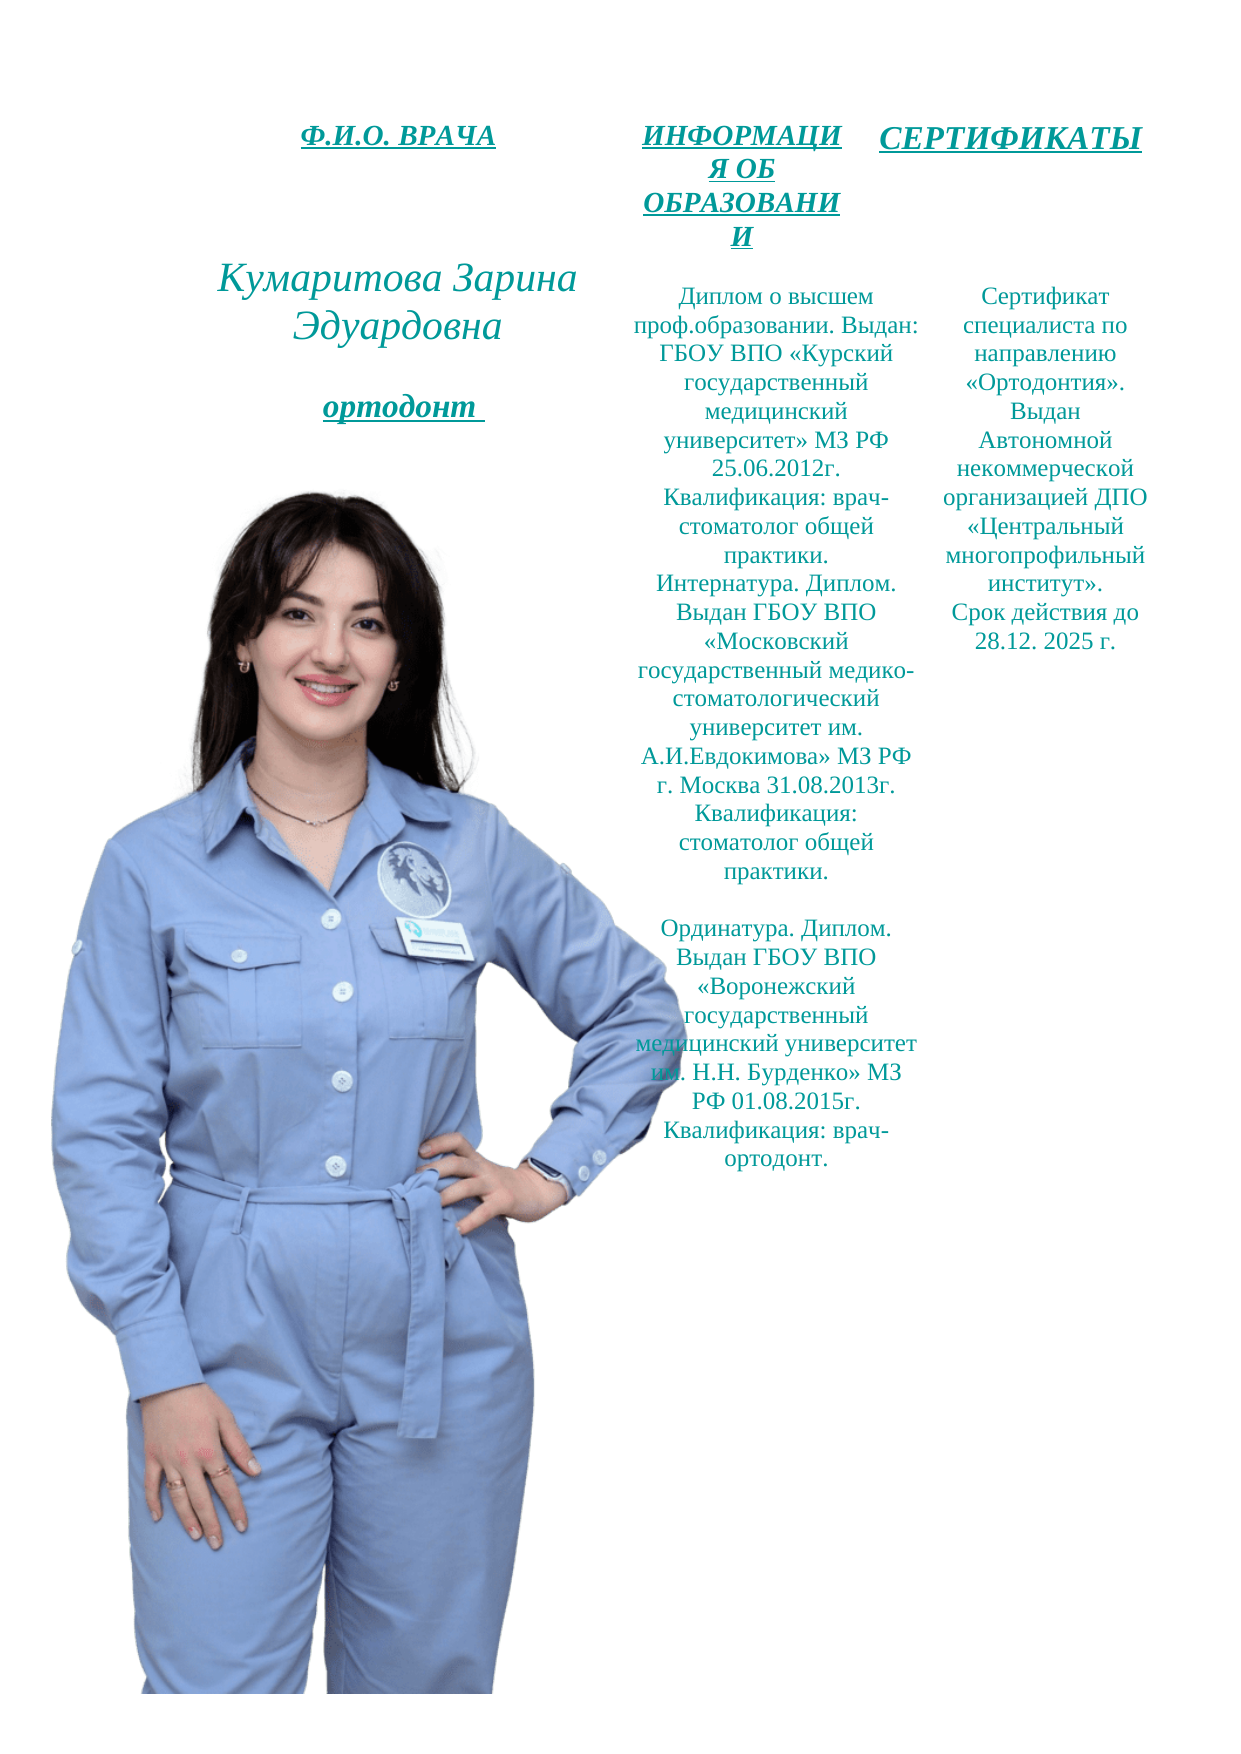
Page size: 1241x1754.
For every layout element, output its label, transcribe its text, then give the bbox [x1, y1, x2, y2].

table_cell Диплом о высшем проф.образовании. Выдан: ГБОУ ВПО «Курский государственный медицинский университет» МЗ РФ 25.06.2012г. Квалификация: врач-стоматолог общей практики. Интернатура. Диплом. Выдан ГБОУ ВПО «Московский государственный медико-стоматологический университет им. А.И.Евдокимова» МЗ РФ г. Москва 31.08.2013г. Квалификация: стоматолог общей практики. Ординатура. Диплом. Выдан ГБОУ ВПО «Воронежский государственный медицинский университет им. Н.Н. Бурденко» МЗ РФ 01.08.2015г. Квалификация: врач-ортодонт. [622, 252, 930, 1635]
table_header СЕРТИФИКАТЫ [864, 118, 1160, 252]
table_cell Кумаритова Зарина Эдуардовна ортодонт [177, 252, 622, 1635]
table_header Ф.И.О. ВРАЧА [177, 118, 622, 252]
picture [0, 286, 913, 1694]
table_cell Сертификат специалиста по направлению «Ортодонтия». Выдан Автономной некоммерческой организацией ДПО «Центральный многопрофильный институт». Срок действия до 28.12. 2025 г. [930, 252, 1160, 1635]
table_header ИНФОРМАЦИЯ ОБ ОБРАЗОВАНИИ [622, 118, 864, 252]
